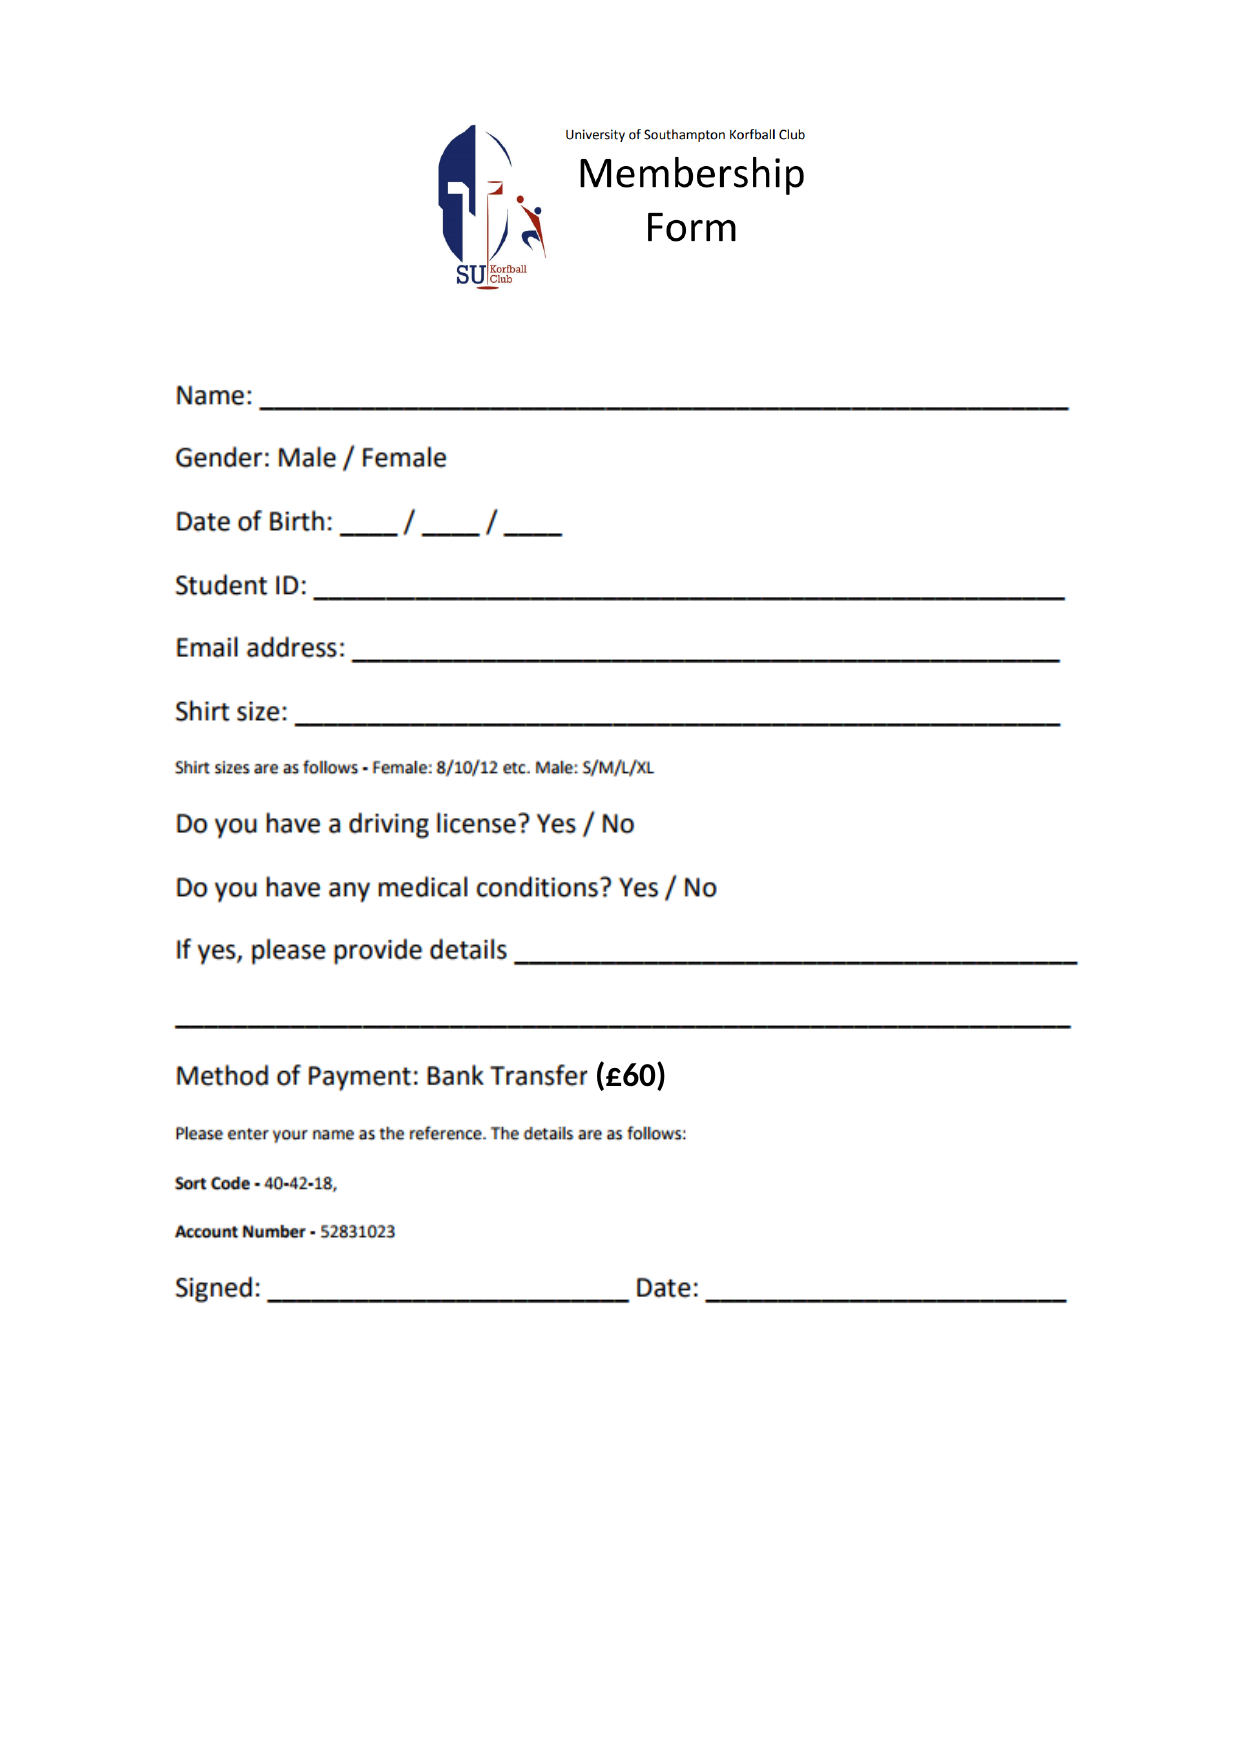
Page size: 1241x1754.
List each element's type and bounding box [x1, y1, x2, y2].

picture [136, 365, 1104, 1333]
picture [429, 117, 811, 296]
